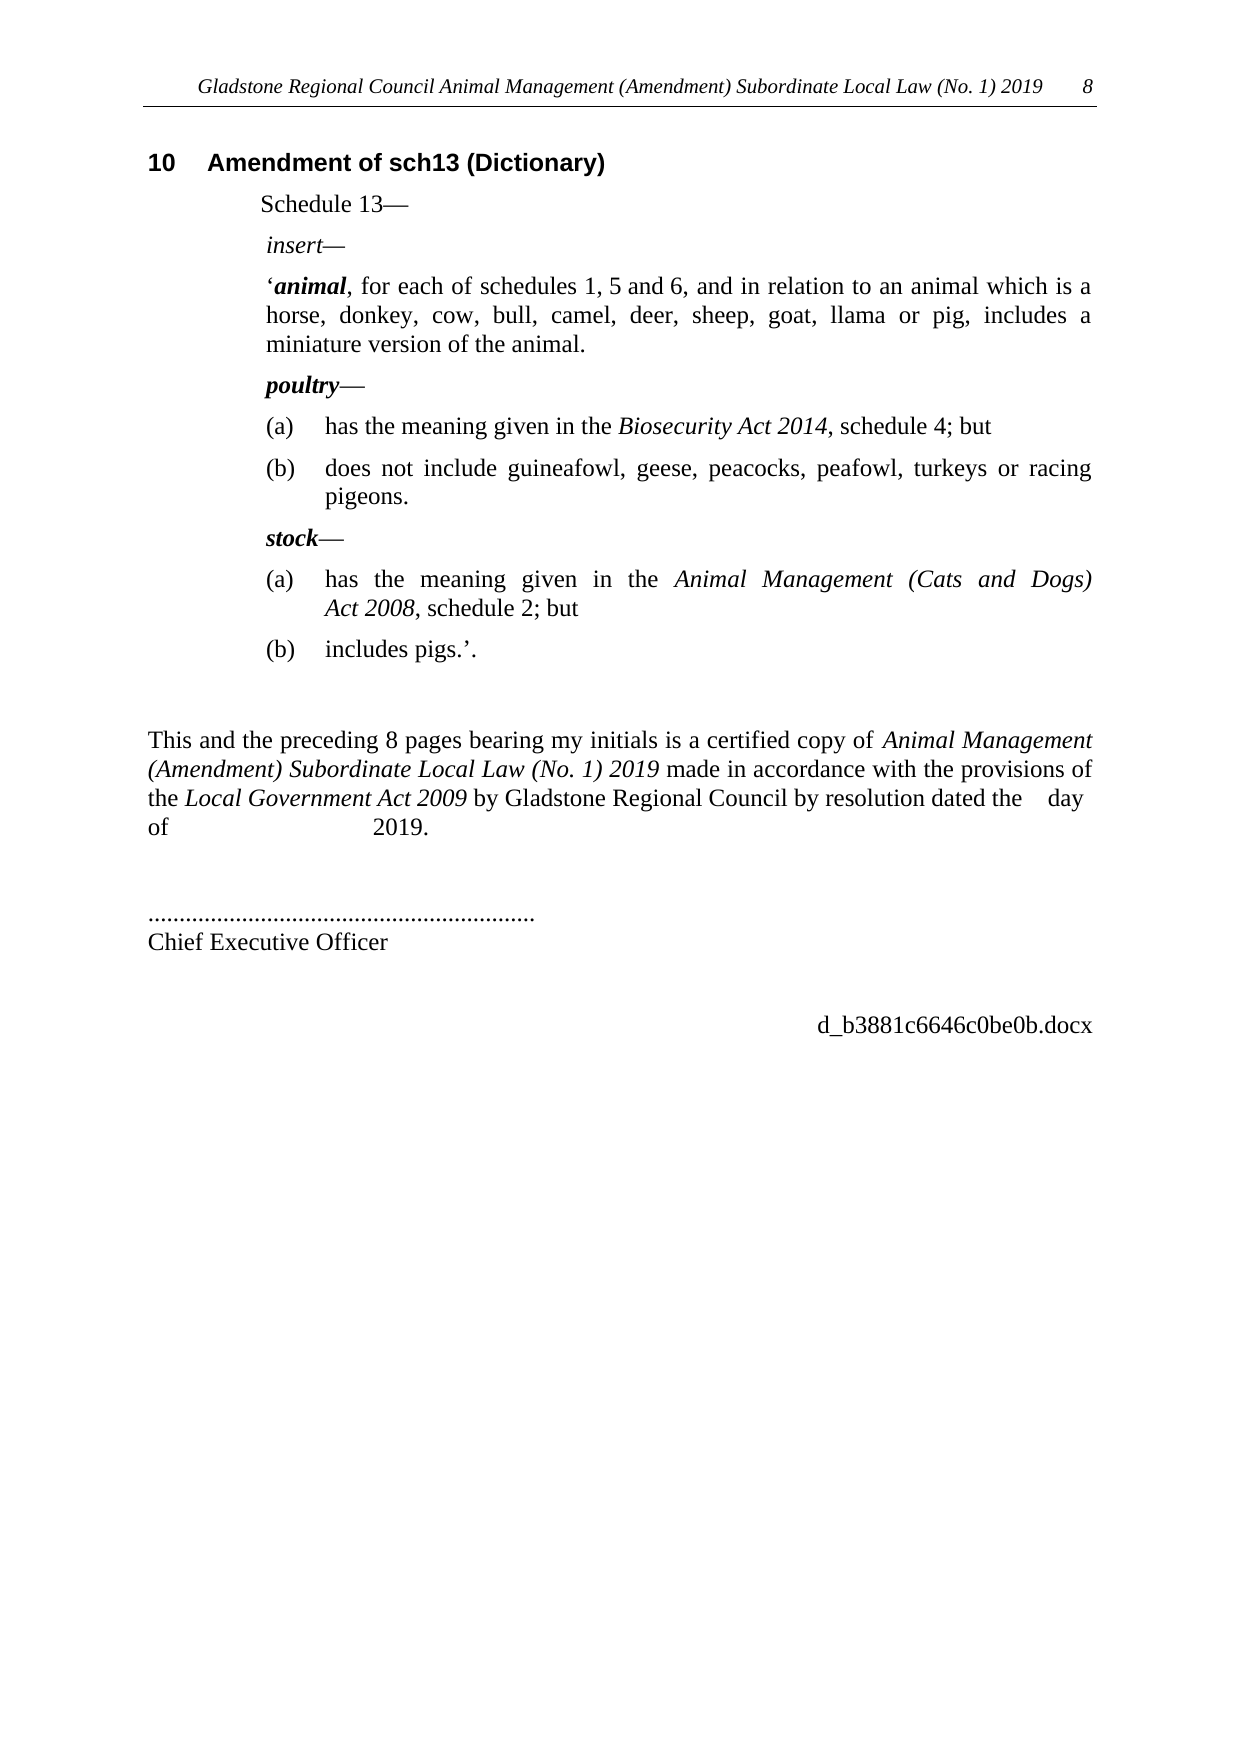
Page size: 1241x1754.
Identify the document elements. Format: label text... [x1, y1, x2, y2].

text stock— [266, 523, 1092, 551]
text Schedule 13— [260, 189, 1092, 218]
title Amendment of sch13 (Dictionary) [148, 148, 1092, 176]
text poultry— [266, 370, 1092, 399]
text This and the preceding 8 pages bearing my initials is a certified copy of Animal Management (Amendment) Subordinate Local Law (No. 1) 2019 made in accordance with the provisions of the Local Government Act 2009 by Gladstone Regional Council by resolution dated the day of 2019. [148, 726, 1092, 841]
text ‘animal, for each of schedules 1, 5 and 6, and in relation to an animal which is a horse, donkey, cow, bull, camel, deer, sheep, goat, llama or pig, includes a miniature version of the animal. [266, 271, 1092, 358]
list includes pigs.’. [266, 634, 1092, 663]
text 870505_1 [148, 1011, 1092, 1039]
text .............................................................. [148, 898, 1092, 927]
text insert— [266, 230, 1092, 259]
list has the meaning given in the Biosecurity Act 2014, schedule 4; but [266, 411, 1092, 440]
list has the meaning given in the Animal Management (Cats and Dogs) Act 2008, schedule 2; but [266, 564, 1092, 621]
text Chief Executive Officer [148, 927, 1092, 956]
list does not include guineafowl, geese, peacocks, peafowl, turkeys or racing pigeons. [266, 453, 1092, 510]
